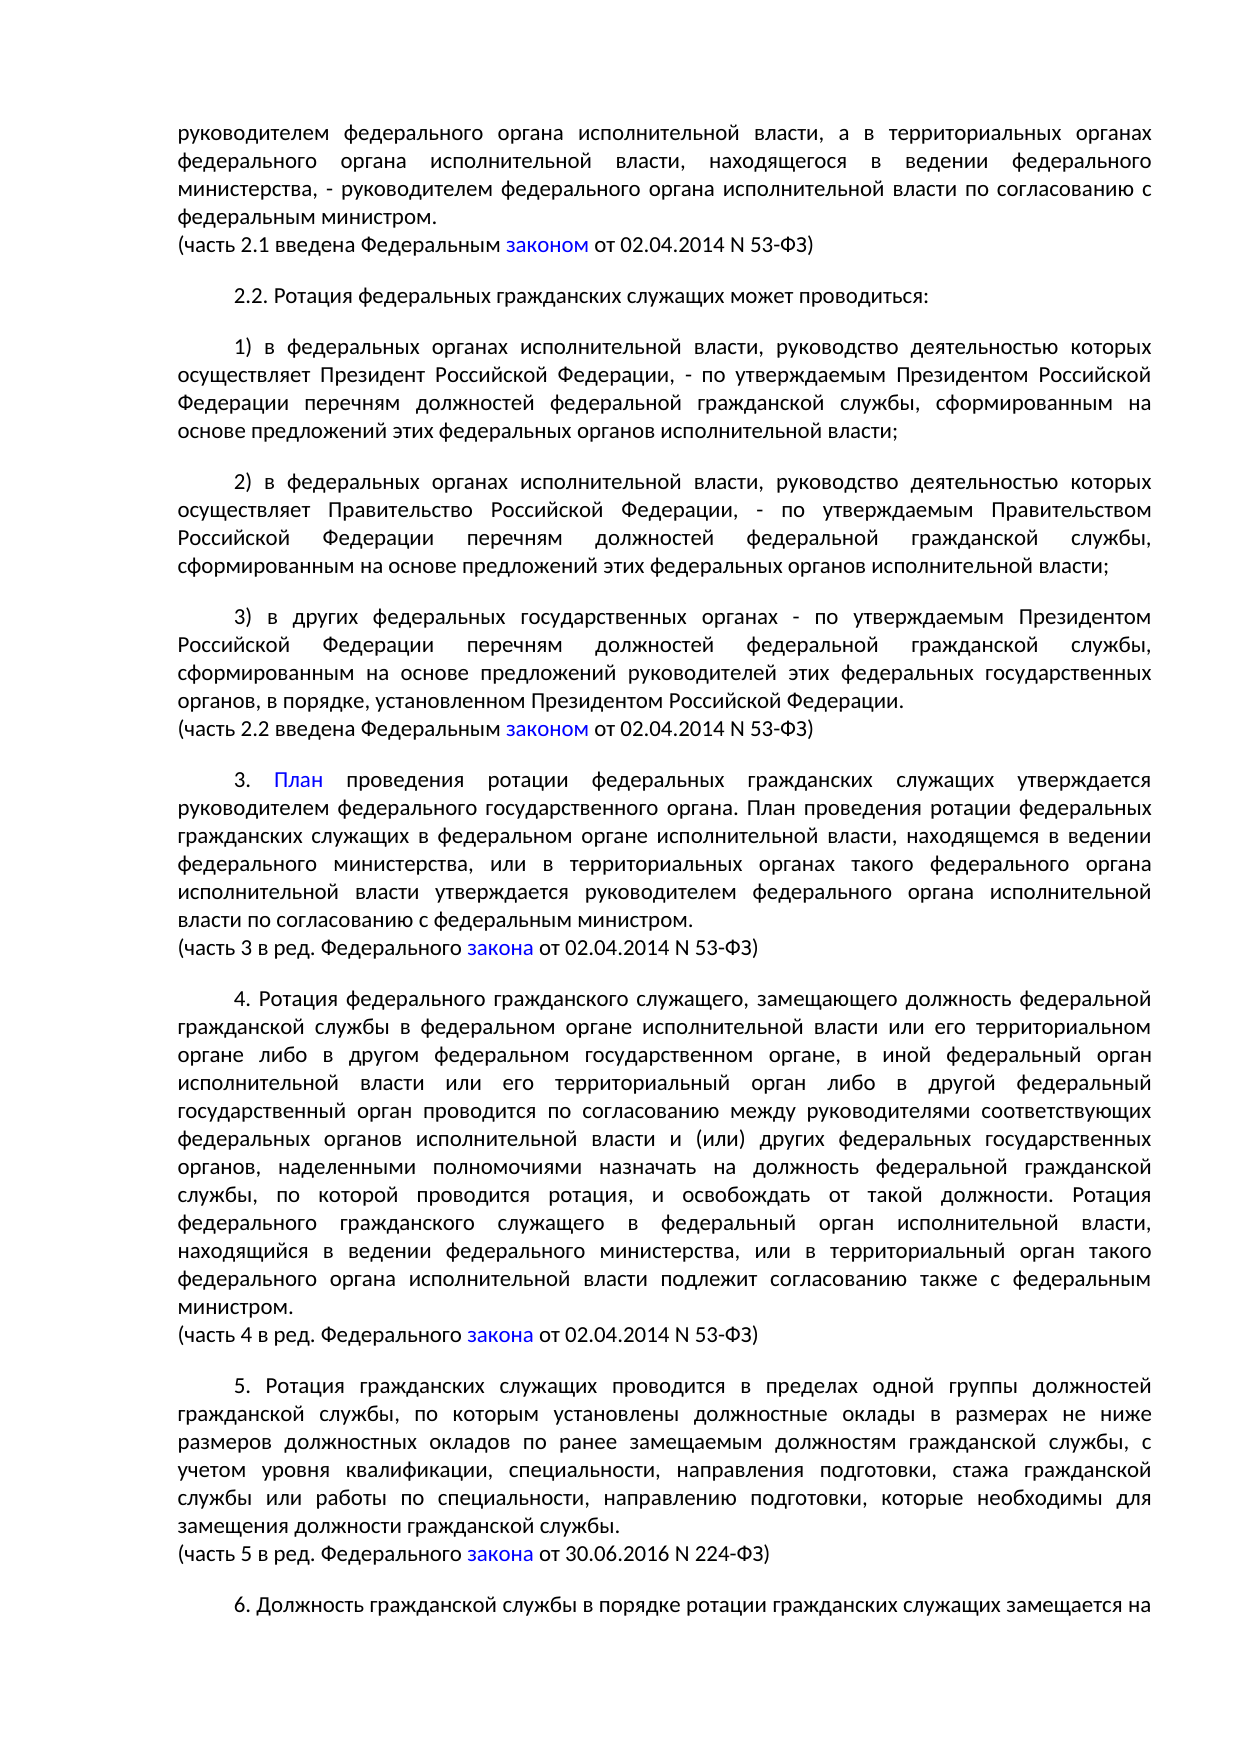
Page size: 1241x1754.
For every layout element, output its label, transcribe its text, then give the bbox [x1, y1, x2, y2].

text (часть 5 в ред. Федерального закона от 30.06.2016 N 224-ФЗ) [177, 1539, 1152, 1567]
text 1) в федеральных органах исполнительной власти, руководство деятельностью которых осуществляет Президент Российской Федерации, - по утверждаемым Президентом Российской Федерации перечням должностей федеральной гражданской службы, сформированным на основе предложений этих федеральных органов исполнительной власти; [177, 332, 1152, 444]
text 2.2. Ротация федеральных гражданских служащих может проводиться: [177, 281, 1152, 309]
text 3. План проведения ротации федеральных гражданских служащих утверждается руководителем федерального государственного органа. План проведения ротации федеральных гражданских служащих в федеральном органе исполнительной власти, находящемся в ведении федерального министерства, или в территориальных органах такого федерального органа исполнительной власти утверждается руководителем федерального органа исполнительной власти по согласованию с федеральным министром. [177, 765, 1152, 933]
text 5. Ротация гражданских служащих проводится в пределах одной группы должностей гражданской службы, по которым установлены должностные оклады в размерах не ниже размеров должностных окладов по ранее замещаемым должностям гражданской службы, с учетом уровня квалификации, специальности, направления подготовки, стажа гражданской службы или работы по специальности, направлению подготовки, которые необходимы для замещения должности гражданской службы. [177, 1371, 1152, 1539]
text (часть 2.1 введена Федеральным законом от 02.04.2014 N 53-ФЗ) [177, 230, 1152, 258]
text (часть 2.2 введена Федеральным законом от 02.04.2014 N 53-ФЗ) [177, 714, 1152, 742]
text 2) в федеральных органах исполнительной власти, руководство деятельностью которых осуществляет Правительство Российской Федерации, - по утверждаемым Правительством Российской Федерации перечням должностей федеральной гражданской службы, сформированным на основе предложений этих федеральных органов исполнительной власти; [177, 467, 1152, 579]
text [177, 118, 1152, 230]
text (часть 3 в ред. Федерального закона от 02.04.2014 N 53-ФЗ) [177, 933, 1152, 961]
text 3) в других федеральных государственных органах - по утверждаемым Президентом Российской Федерации перечням должностей федеральной гражданской службы, сформированным на основе предложений руководителей этих федеральных государственных органов, в порядке, установленном Президентом Российской Федерации. [177, 602, 1152, 714]
text (часть 4 в ред. Федерального закона от 02.04.2014 N 53-ФЗ) [177, 1320, 1152, 1348]
text 4. Ротация федерального гражданского служащего, замещающего должность федеральной гражданской службы в федеральном органе исполнительной власти или его территориальном органе либо в другом федеральном государственном органе, в иной федеральный орган исполнительной власти или его территориальный орган либо в другой федеральный государственный орган проводится по согласованию между руководителями соответствующих федеральных органов исполнительной власти и (или) других федеральных государственных органов, наделенными полномочиями назначать на должность федеральной гражданской службы, по которой проводится ротация, и освобождать от такой должности. Ротация федерального гражданского служащего в федеральный орган исполнительной власти, находящийся в ведении федерального министерства, или в территориальный орган такого федерального органа исполнительной власти подлежит согласованию также с федеральным министром. [177, 984, 1152, 1320]
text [177, 1590, 1152, 1618]
